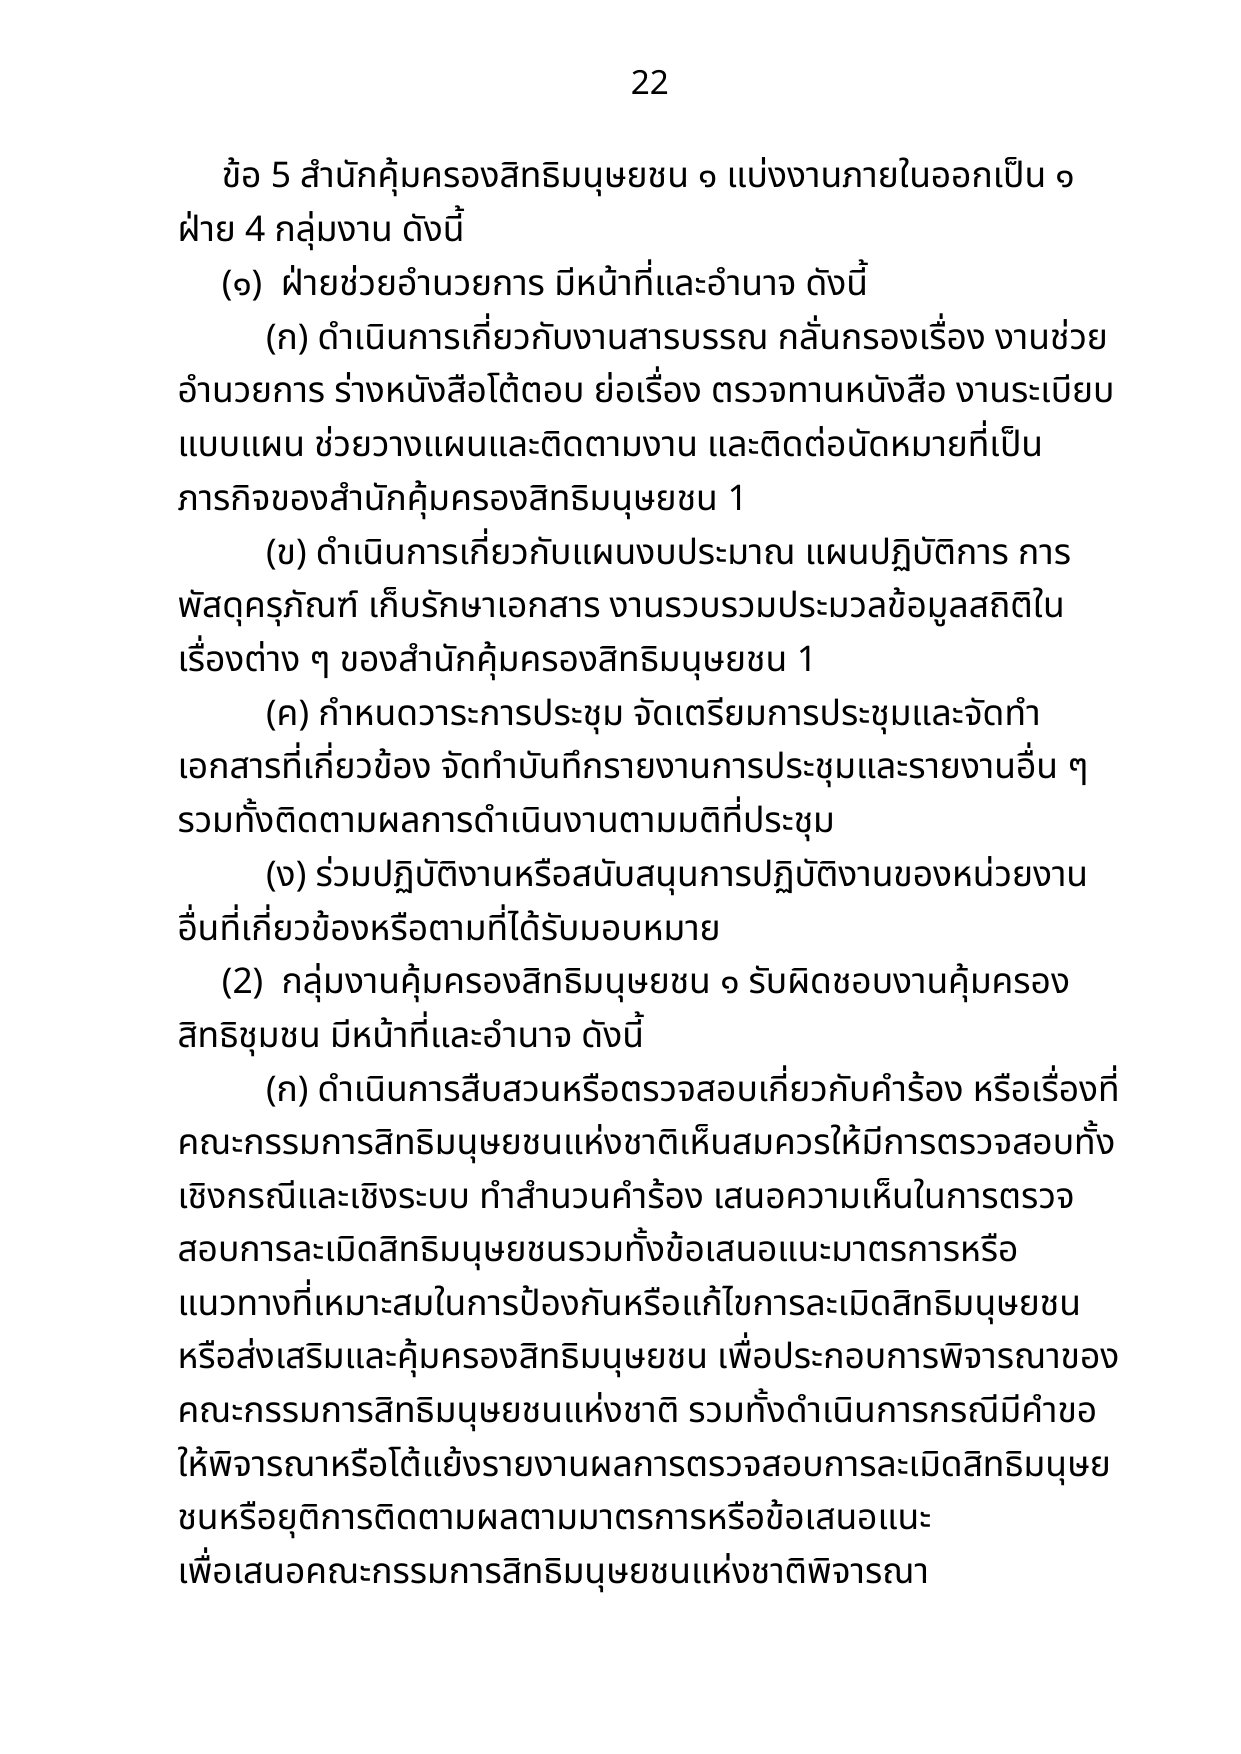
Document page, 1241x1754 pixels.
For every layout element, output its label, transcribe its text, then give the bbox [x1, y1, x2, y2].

text (2) กลุ่มงานคุ้มครองสิทธิมนุษยชน ๑ รับผิดชอบงานคุ้มครองสิทธิชุมชน มีหน้าที่และอำนาจ ดังนี้ [177, 956, 1122, 1063]
text ข้อ 5 สำนักคุ้มครองสิทธิมนุษยชน ๑ แบ่งงานภายในออกเป็น ๑ ฝ่าย 4 กลุ่มงาน ดังนี้ [177, 150, 1122, 258]
text (ค) กำหนดวาระการประชุม จัดเตรียมการประชุมและจัดทำเอกสารที่เกี่ยวข้อง จัดทำบันทึกรายงานการประชุมและรายงานอื่น ๆ รวมทั้งติดตามผลการดำเนินงานตามมติที่ประชุม [177, 687, 1122, 848]
text (ข) ดำเนินการเกี่ยวกับแผนงบประมาณ แผนปฏิบัติการ การพัสดุครุภัณฑ์ เก็บรักษาเอกสาร งานรวบรวมประมวลข้อมูลสถิติในเรื่องต่าง ๆ ของสำนักคุ้มครองสิทธิมนุษยชน 1 [177, 526, 1122, 687]
text (๑) ฝ่ายช่วยอำนวยการ มีหน้าที่และอำนาจ ดังนี้ [222, 258, 1122, 311]
text (ง) ร่วมปฏิบัติงานหรือสนับสนุนการปฏิบัติงานของหน่วยงานอื่นที่เกี่ยวข้องหรือตามที่ได้รับมอบหมาย [177, 848, 1122, 956]
text (ก) ดำเนินการเกี่ยวกับงานสารบรรณ กลั่นกรองเรื่อง งานช่วยอำนวยการ ร่างหนังสือโต้ตอบ ย่อเรื่อง ตรวจทานหนังสือ งานระเบียบแบบแผน ช่วยวางแผนและติดตามงาน และติดต่อนัดหมายที่เป็นภารกิจของสำนักคุ้มครองสิทธิมนุษยชน 1 [177, 311, 1122, 526]
text (ก) ดำเนินการสืบสวนหรือตรวจสอบเกี่ยวกับคำร้อง หรือเรื่องที่คณะกรรมการสิทธิมนุษยชนแห่งชาติเห็นสมควรให้มีการตรวจสอบทั้งเชิงกรณีและเชิงระบบ ทำสำนวนคำร้อง เสนอความเห็นในการตรวจสอบการละเมิดสิทธิมนุษยชนรวมทั้งข้อเสนอแนะมาตรการหรือแนวทางที่เหมาะสมในการป้องกันหรือแก้ไขการละเมิดสิทธิมนุษยชนหรือส่งเสริมและคุ้มครองสิทธิมนุษยชน เพื่อประกอบการพิจารณาของคณะกรรมการสิทธิมนุษยชนแห่งชาติ รวมทั้งดำเนินการกรณีมีคำขอให้พิจารณาหรือโต้แย้งรายงานผลการตรวจสอบการละเมิดสิทธิมนุษยชนหรือยุติการติดตามผลตามมาตรการหรือข้อเสนอแนะ เพื่อเสนอคณะกรรมการสิทธิมนุษยชนแห่งชาติพิจารณา [177, 1063, 1122, 1599]
